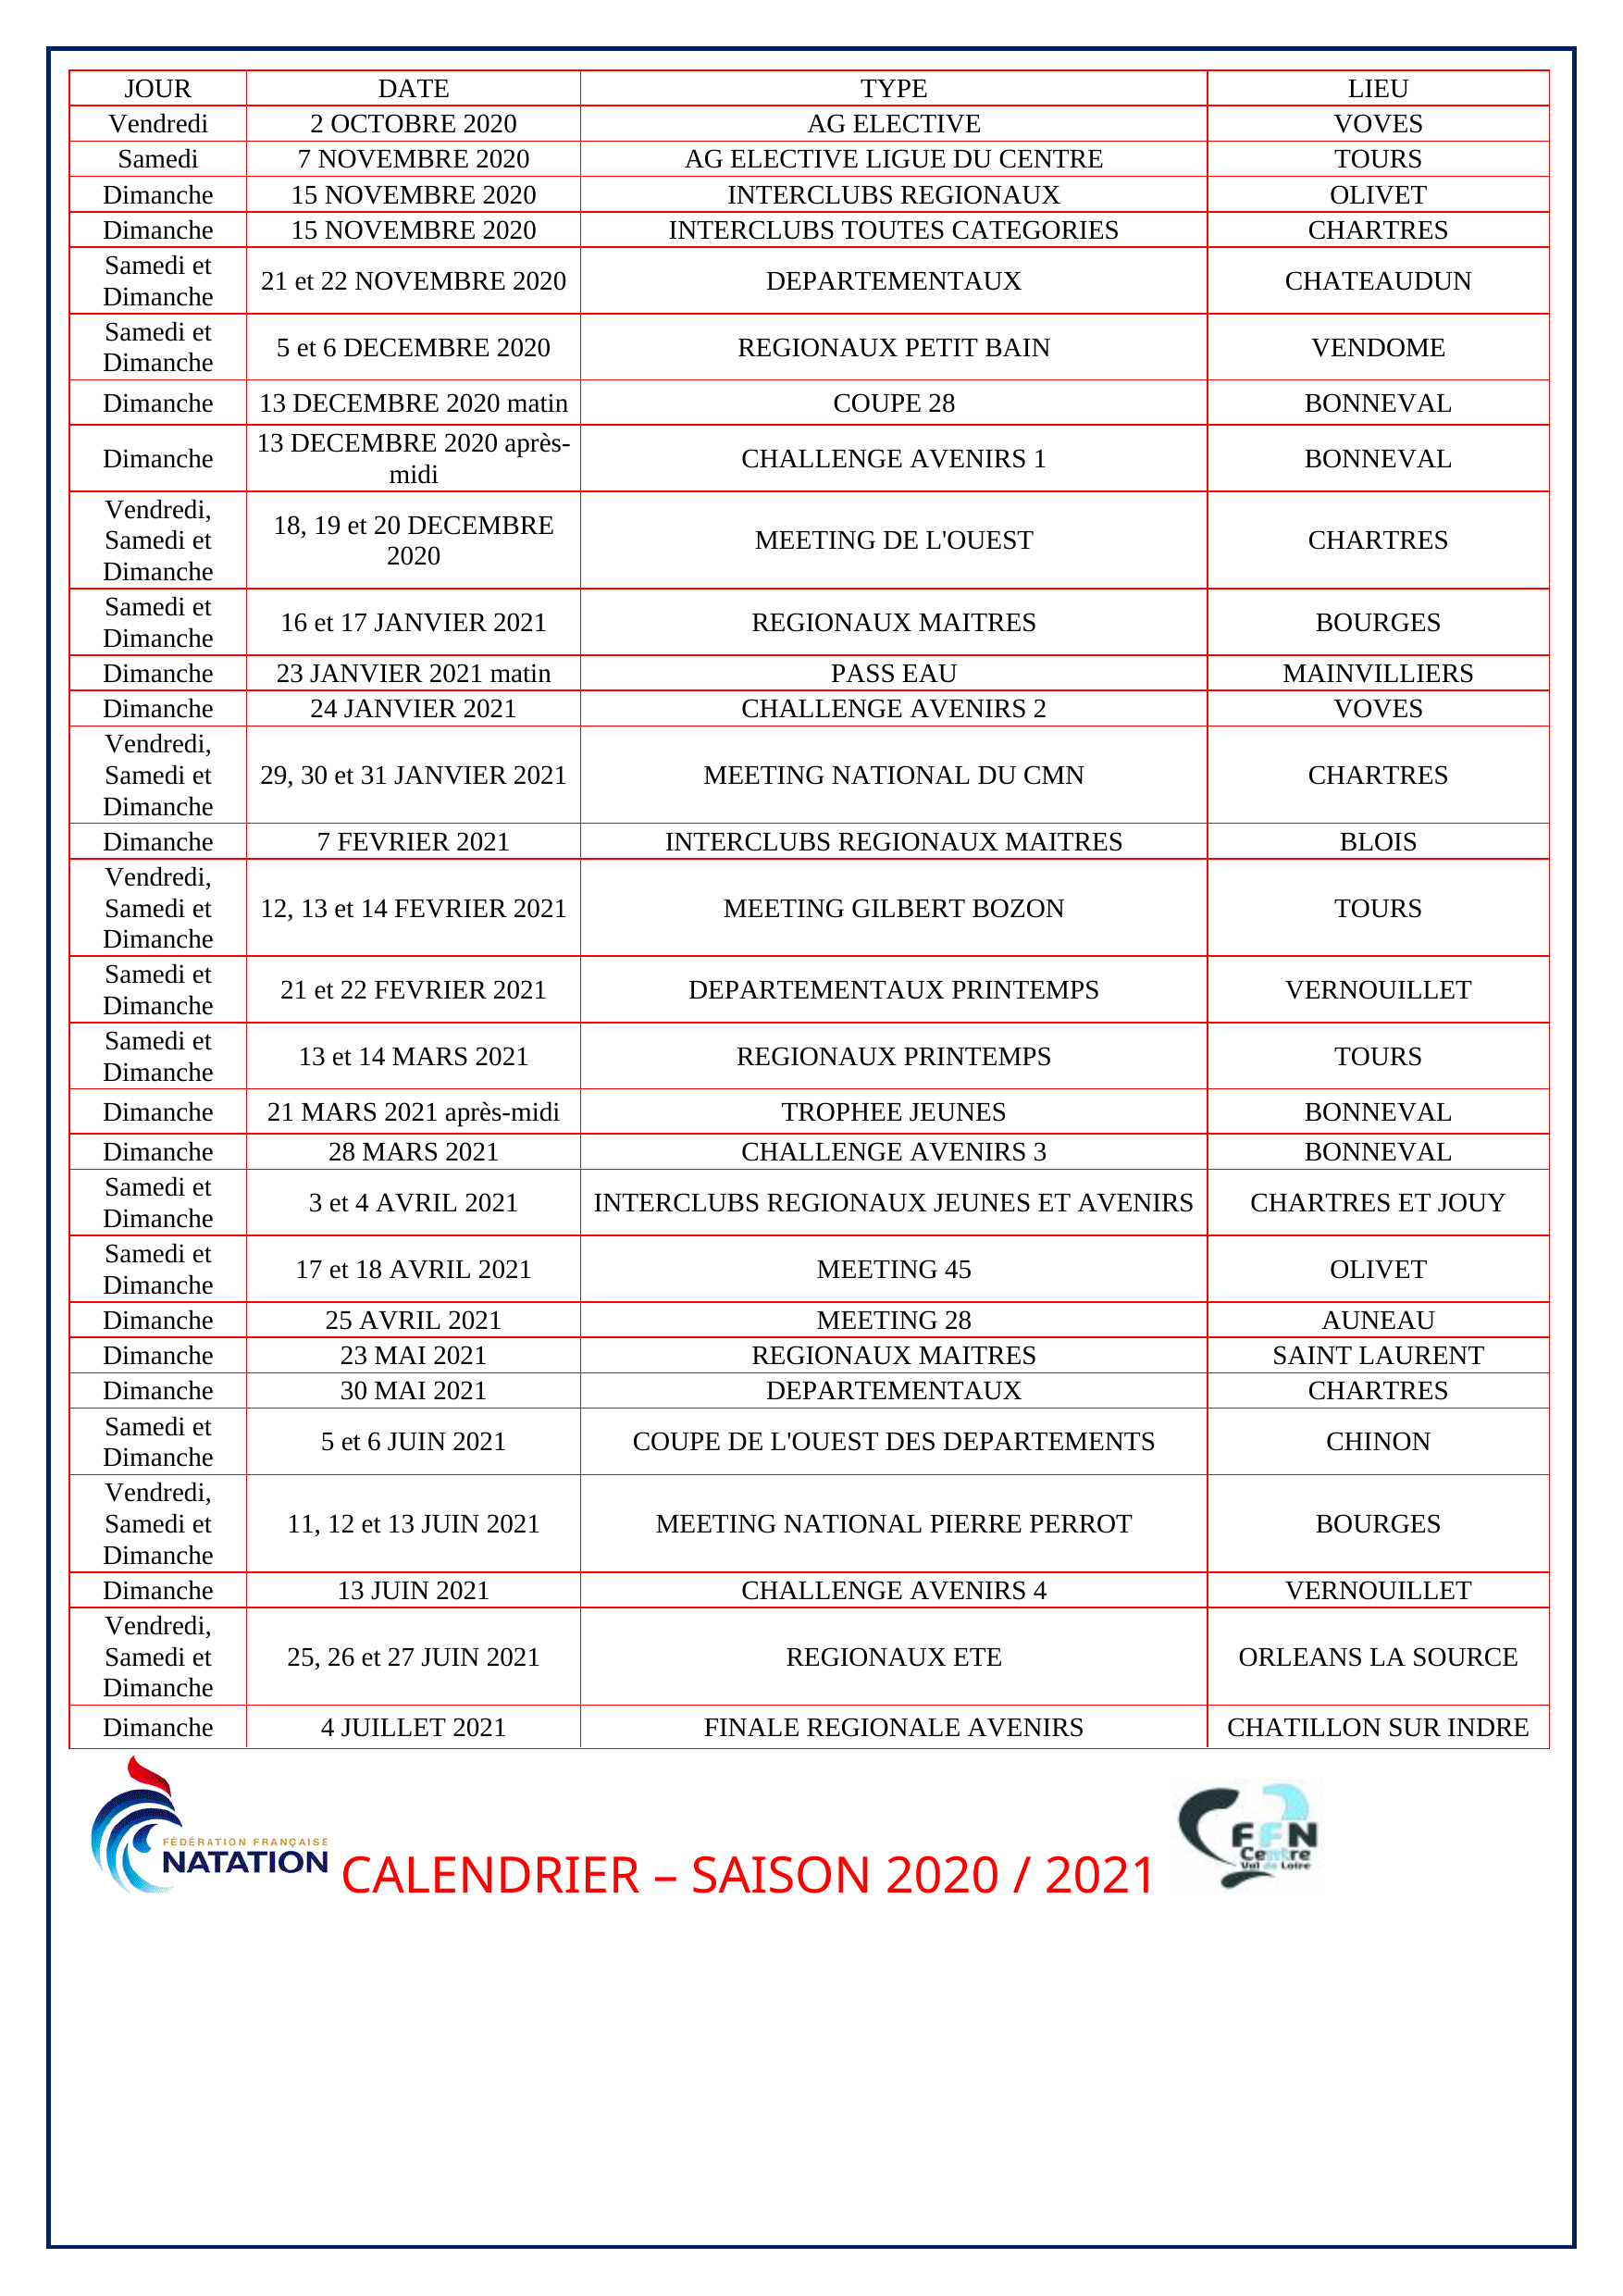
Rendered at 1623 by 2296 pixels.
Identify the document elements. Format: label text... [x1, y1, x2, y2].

table_cell MEETING GILBERT BOZON [581, 860, 1207, 955]
table_cell SAINT LAURENT [1208, 1338, 1549, 1371]
table_cell CHALLENGE AVENIRS 3 [581, 1135, 1207, 1168]
table_cell ORLEANS LA SOURCE [1208, 1608, 1549, 1704]
table_cell Dimanche [70, 177, 246, 211]
table_cell CHARTRES ET JOUY [1208, 1170, 1549, 1235]
table_cell 18, 19 et 20 DECEMBRE 2020 [247, 492, 580, 588]
table_cell MEETING 45 [581, 1236, 1207, 1301]
table_cell Samedi et Dimanche [70, 590, 246, 654]
table_cell 25, 26 et 27 JUIN 2021 [247, 1608, 580, 1704]
table_cell INTERCLUBS REGIONAUX MAITRES [581, 824, 1207, 858]
table_cell 3 et 4 AVRIL 2021 [247, 1170, 580, 1235]
table_cell DEPARTEMENTAUX [581, 248, 1207, 313]
table_cell 12, 13 et 14 FEVRIER 2021 [247, 860, 580, 955]
table_cell BOURGES [1208, 590, 1549, 654]
table_cell DEPARTEMENTAUX PRINTEMPS [581, 957, 1207, 1022]
table_cell 13 DECEMBRE 2020 matin [247, 380, 580, 424]
table_cell CHARTRES [1208, 726, 1549, 823]
table_cell 28 MARS 2021 [247, 1135, 580, 1168]
table_cell Dimanche [70, 1338, 246, 1371]
table_cell BONNEVAL [1208, 1135, 1549, 1168]
table_cell 21 MARS 2021 après-midi [247, 1089, 580, 1133]
table_cell 7 FEVRIER 2021 [247, 824, 580, 858]
table_cell Vendredi, Samedi et Dimanche [70, 726, 246, 823]
table_cell Vendredi, Samedi et Dimanche [70, 860, 246, 955]
table_cell Dimanche [70, 1303, 246, 1336]
table_cell Dimanche [70, 1706, 246, 1747]
table_cell INTERCLUBS TOUTES CATEGORIES [581, 213, 1207, 246]
table_cell Dimanche [70, 1573, 246, 1607]
table_cell Dimanche [70, 1373, 246, 1408]
table_cell Dimanche [70, 1089, 246, 1133]
table_cell REGIONAUX MAITRES [581, 590, 1207, 654]
table_cell 23 MAI 2021 [247, 1338, 580, 1371]
table_cell CHARTRES [1208, 1373, 1549, 1408]
table_cell VOVES [1208, 691, 1549, 725]
table_cell BONNEVAL [1208, 380, 1549, 424]
table_cell 16 et 17 JANVIER 2021 [247, 590, 580, 654]
table_cell 21 et 22 FEVRIER 2021 [247, 957, 580, 1022]
table_cell Vendredi, Samedi et Dimanche [70, 1475, 246, 1571]
table_cell AG ELECTIVE LIGUE DU CENTRE [581, 142, 1207, 176]
table_cell VENDOME [1208, 315, 1549, 379]
table_cell Vendredi, Samedi et Dimanche [70, 492, 246, 588]
table_cell 13 JUIN 2021 [247, 1573, 580, 1607]
table_cell CHINON [1208, 1409, 1549, 1473]
table_cell REGIONAUX PRINTEMPS [581, 1024, 1207, 1088]
table_cell BOURGES [1208, 1475, 1549, 1571]
table_cell MEETING DE L'OUEST [581, 492, 1207, 588]
table_cell 15 NOVEMBRE 2020 [247, 213, 580, 246]
table_cell PASS EAU [581, 656, 1207, 689]
table_cell INTERCLUBS REGIONAUX [581, 177, 1207, 211]
table_cell CHATEAUDUN [1208, 248, 1549, 313]
table_cell Samedi et Dimanche [70, 1236, 246, 1301]
table_cell 15 NOVEMBRE 2020 [247, 177, 580, 211]
table_cell AG ELECTIVE [581, 106, 1207, 140]
table_cell 24 JANVIER 2021 [247, 691, 580, 725]
table_cell 30 MAI 2021 [247, 1373, 580, 1408]
table_cell 13 DECEMBRE 2020 après-midi [247, 426, 580, 490]
table_cell CHARTRES [1208, 213, 1549, 246]
table_cell Dimanche [70, 656, 246, 689]
table_cell Dimanche [70, 213, 246, 246]
table_cell CHALLENGE AVENIRS 1 [581, 426, 1207, 490]
table_cell CHATILLON SUR INDRE [1208, 1706, 1549, 1747]
table_cell VERNOUILLET [1208, 1573, 1549, 1607]
table_cell Samedi et Dimanche [70, 957, 246, 1022]
table_cell Samedi et Dimanche [70, 1170, 246, 1235]
table_cell 21 et 22 NOVEMBRE 2020 [247, 248, 580, 313]
table_cell TOURS [1208, 142, 1549, 176]
table_header DATE [247, 71, 580, 105]
table_cell 2 OCTOBRE 2020 [247, 106, 580, 140]
table_cell CHARTRES [1208, 492, 1549, 588]
table_cell TOURS [1208, 860, 1549, 955]
table_cell Samedi et Dimanche [70, 315, 246, 379]
table_cell BONNEVAL [1208, 426, 1549, 490]
table_header LIEU [1208, 71, 1549, 105]
table_cell Samedi et Dimanche [70, 248, 246, 313]
table_cell COUPE DE L'OUEST DES DEPARTEMENTS [581, 1409, 1207, 1473]
table_cell 5 et 6 DECEMBRE 2020 [247, 315, 580, 379]
table_cell DEPARTEMENTAUX [581, 1373, 1207, 1408]
table_cell OLIVET [1208, 177, 1549, 211]
table_cell 25 AVRIL 2021 [247, 1303, 580, 1336]
table_cell 7 NOVEMBRE 2020 [247, 142, 580, 176]
table_cell BLOIS [1208, 824, 1549, 858]
table_cell REGIONAUX ETE [581, 1608, 1207, 1704]
table_cell Dimanche [70, 691, 246, 725]
table_cell Dimanche [70, 426, 246, 490]
table_cell 29, 30 et 31 JANVIER 2021 [247, 726, 580, 823]
table_cell TOURS [1208, 1024, 1549, 1088]
table_cell Dimanche [70, 824, 246, 858]
table_cell Samedi et Dimanche [70, 1024, 246, 1088]
table_cell CHALLENGE AVENIRS 4 [581, 1573, 1207, 1607]
table_cell MEETING NATIONAL DU CMN [581, 726, 1207, 823]
table_cell 23 JANVIER 2021 matin [247, 656, 580, 689]
table_cell Vendredi, Samedi et Dimanche [70, 1608, 246, 1704]
table_cell Samedi [70, 142, 246, 176]
table_cell 5 et 6 JUIN 2021 [247, 1409, 580, 1473]
table_cell 17 et 18 AVRIL 2021 [247, 1236, 580, 1301]
table_cell OLIVET [1208, 1236, 1549, 1301]
table_cell MEETING 28 [581, 1303, 1207, 1336]
picture [91, 1756, 328, 1893]
table_cell 13 et 14 MARS 2021 [247, 1024, 580, 1088]
table_cell BONNEVAL [1208, 1089, 1549, 1133]
table_cell MEETING NATIONAL PIERRE PERROT [581, 1475, 1207, 1571]
table_cell Dimanche [70, 380, 246, 424]
table_header JOUR [70, 71, 246, 105]
table_cell INTERCLUBS REGIONAUX JEUNES ET AVENIRS [581, 1170, 1207, 1235]
table_cell COUPE 28 [581, 380, 1207, 424]
table_cell Dimanche [70, 1135, 246, 1168]
table_cell TROPHEE JEUNES [581, 1089, 1207, 1133]
table_cell REGIONAUX PETIT BAIN [581, 315, 1207, 379]
table_cell 4 JUILLET 2021 [247, 1706, 580, 1747]
table_cell CHALLENGE AVENIRS 2 [581, 691, 1207, 725]
table_cell AUNEAU [1208, 1303, 1549, 1336]
table_header TYPE [581, 71, 1207, 105]
picture [1172, 1779, 1324, 1893]
table_cell VOVES [1208, 106, 1549, 140]
table_cell MAINVILLIERS [1208, 656, 1549, 689]
table_cell Samedi et Dimanche [70, 1409, 246, 1473]
table_cell 11, 12 et 13 JUIN 2021 [247, 1475, 580, 1571]
table_cell REGIONAUX MAITRES [581, 1338, 1207, 1371]
table_cell FINALE REGIONALE AVENIRS [581, 1706, 1207, 1747]
table_cell Vendredi [70, 106, 246, 140]
table_cell VERNOUILLET [1208, 957, 1549, 1022]
